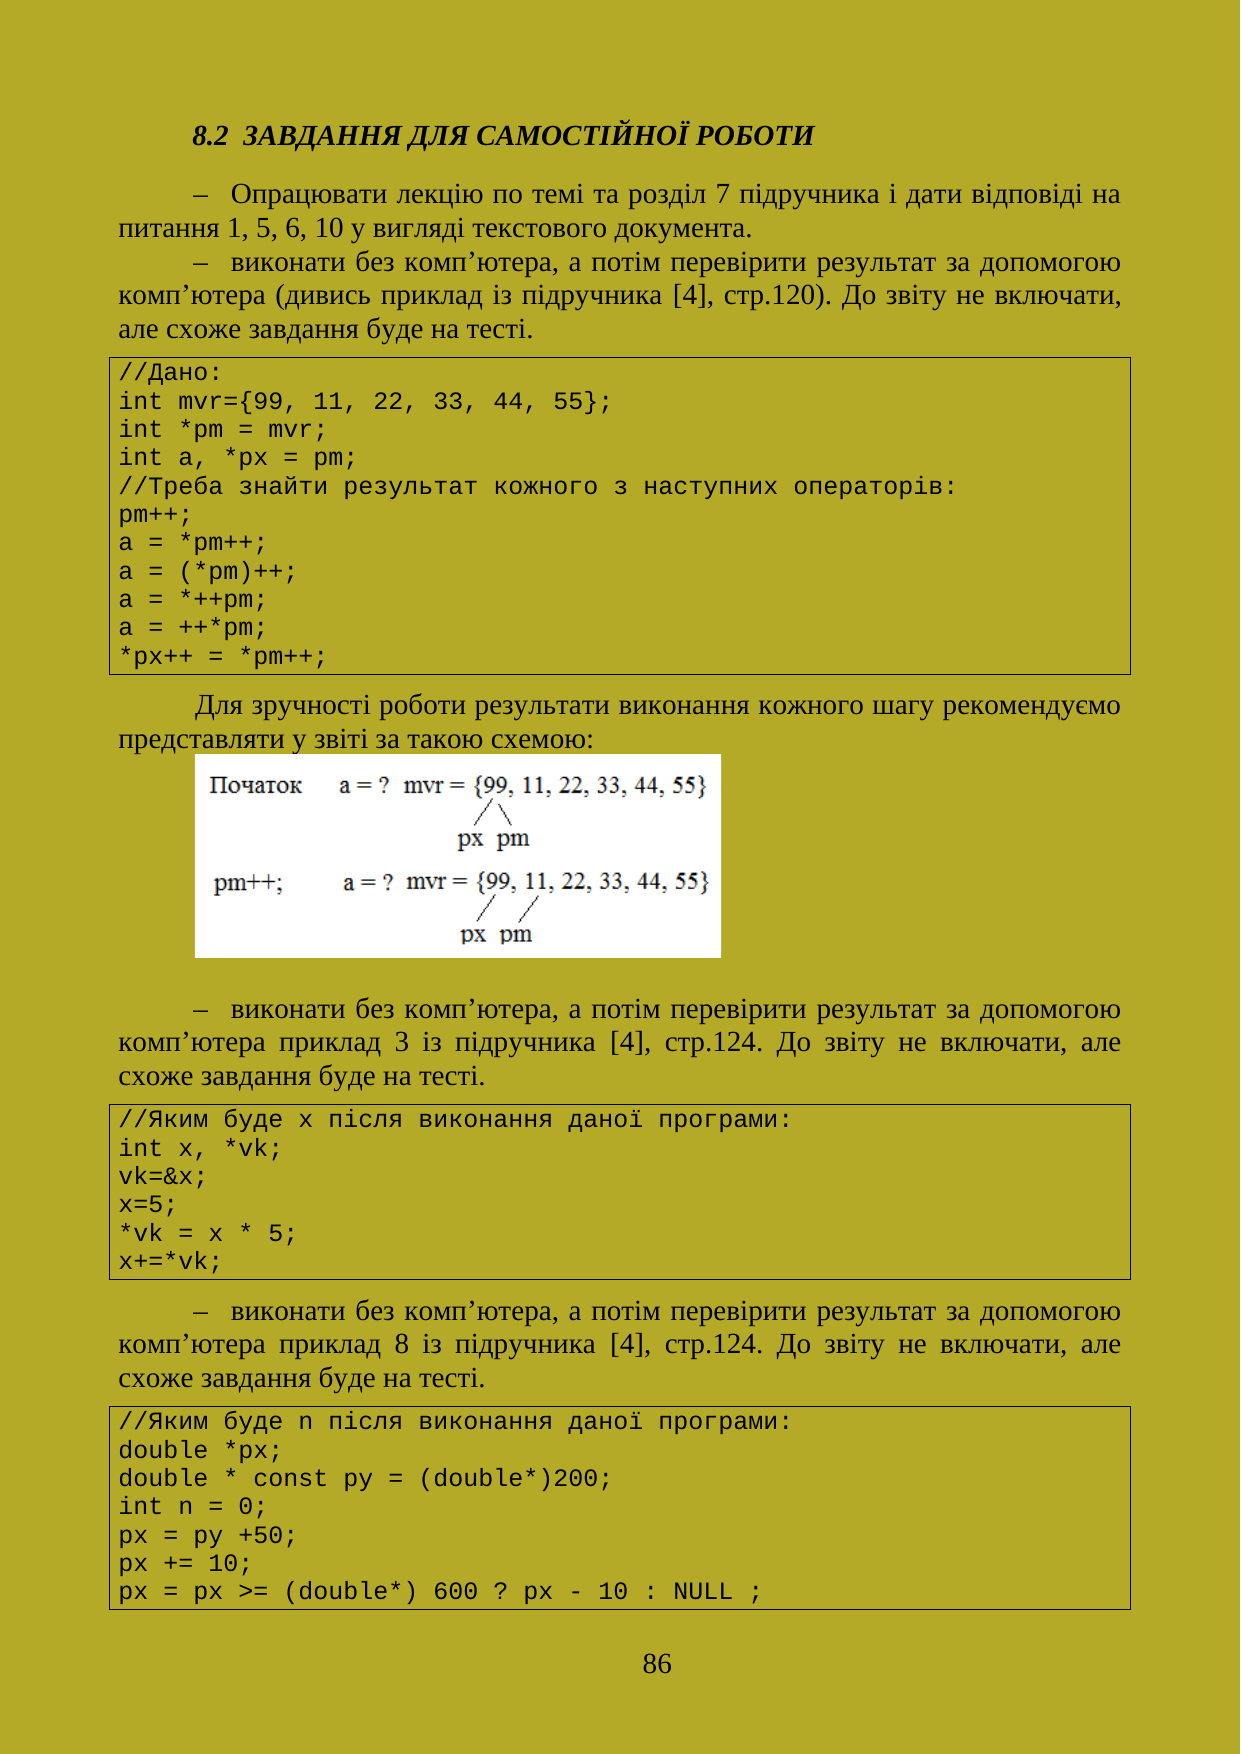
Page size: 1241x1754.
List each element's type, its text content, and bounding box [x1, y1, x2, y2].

text //Дано: [110, 358, 1130, 388]
text int a, *px = pm; [118, 445, 1122, 473]
text //Яким буде n після виконання даної програми: [110, 1407, 1130, 1437]
text px = px >= (double*) 600 ? px - 10 : NULL ; [110, 1576, 1130, 1609]
text double * const py = (double*)200; [118, 1466, 1122, 1494]
text a = ++*pm; [118, 615, 1122, 640]
text виконати без комп’ютера, а потім перевірити результат за допомогою комп’ютера приклад 3 із підручника [4], стр.124. До звіту не включати, але схоже завдання буде на тесті. [118, 991, 1122, 1091]
text int *pm = mvr; [118, 417, 1122, 445]
text vk=&x; [118, 1164, 1122, 1192]
text Для зручності роботи результати виконання кожного шагу рекомендуємо представляти у звіті за такою схемою: [118, 687, 1122, 754]
text a = (*pm)++; [118, 558, 1122, 587]
text int n = 0; [118, 1494, 1122, 1522]
text a = *pm++; [118, 530, 1122, 558]
text x+=*vk; [110, 1246, 1130, 1279]
text //Яким буде х після виконання даної програми: [110, 1105, 1130, 1135]
text pm++; [118, 502, 1122, 530]
text px = py +50; [118, 1522, 1122, 1551]
text *px++ = *pm++; [110, 640, 1130, 674]
text виконати без комп’ютера, а потім перевірити результат за допомогою комп’ютера приклад 8 із підручника [4], стр.124. До звіту не включати, але схоже завдання буде на тесті. [118, 1293, 1122, 1393]
text Опрацювати лекцію по темі та розділ 7 підручника і дати відповіді на питання 1, 5, 6, 10 у вигляді текстового документа. [118, 177, 1122, 244]
text *vk = x * 5; [118, 1220, 1122, 1246]
text double *px; [118, 1437, 1122, 1466]
text int mvr={99, 11, 22, 33, 44, 55}; [118, 388, 1122, 417]
text //Треба знайти результат кожного з наступних операторів: [118, 473, 1122, 502]
text виконати без комп’ютера, а потім перевірити результат за допомогою комп’ютера (дивись приклад із підручника [4], стр.120). До звіту не включати, але схоже завдання буде на тесті. [118, 244, 1122, 344]
text Завдання для САМОСТІЙНОЇ РОБОТИ [192, 118, 1122, 152]
text int x, *vk; [118, 1135, 1122, 1164]
text a = *++pm; [118, 587, 1122, 615]
text x=5; [118, 1192, 1122, 1220]
picture [194, 754, 722, 958]
text px += 10; [118, 1551, 1122, 1576]
